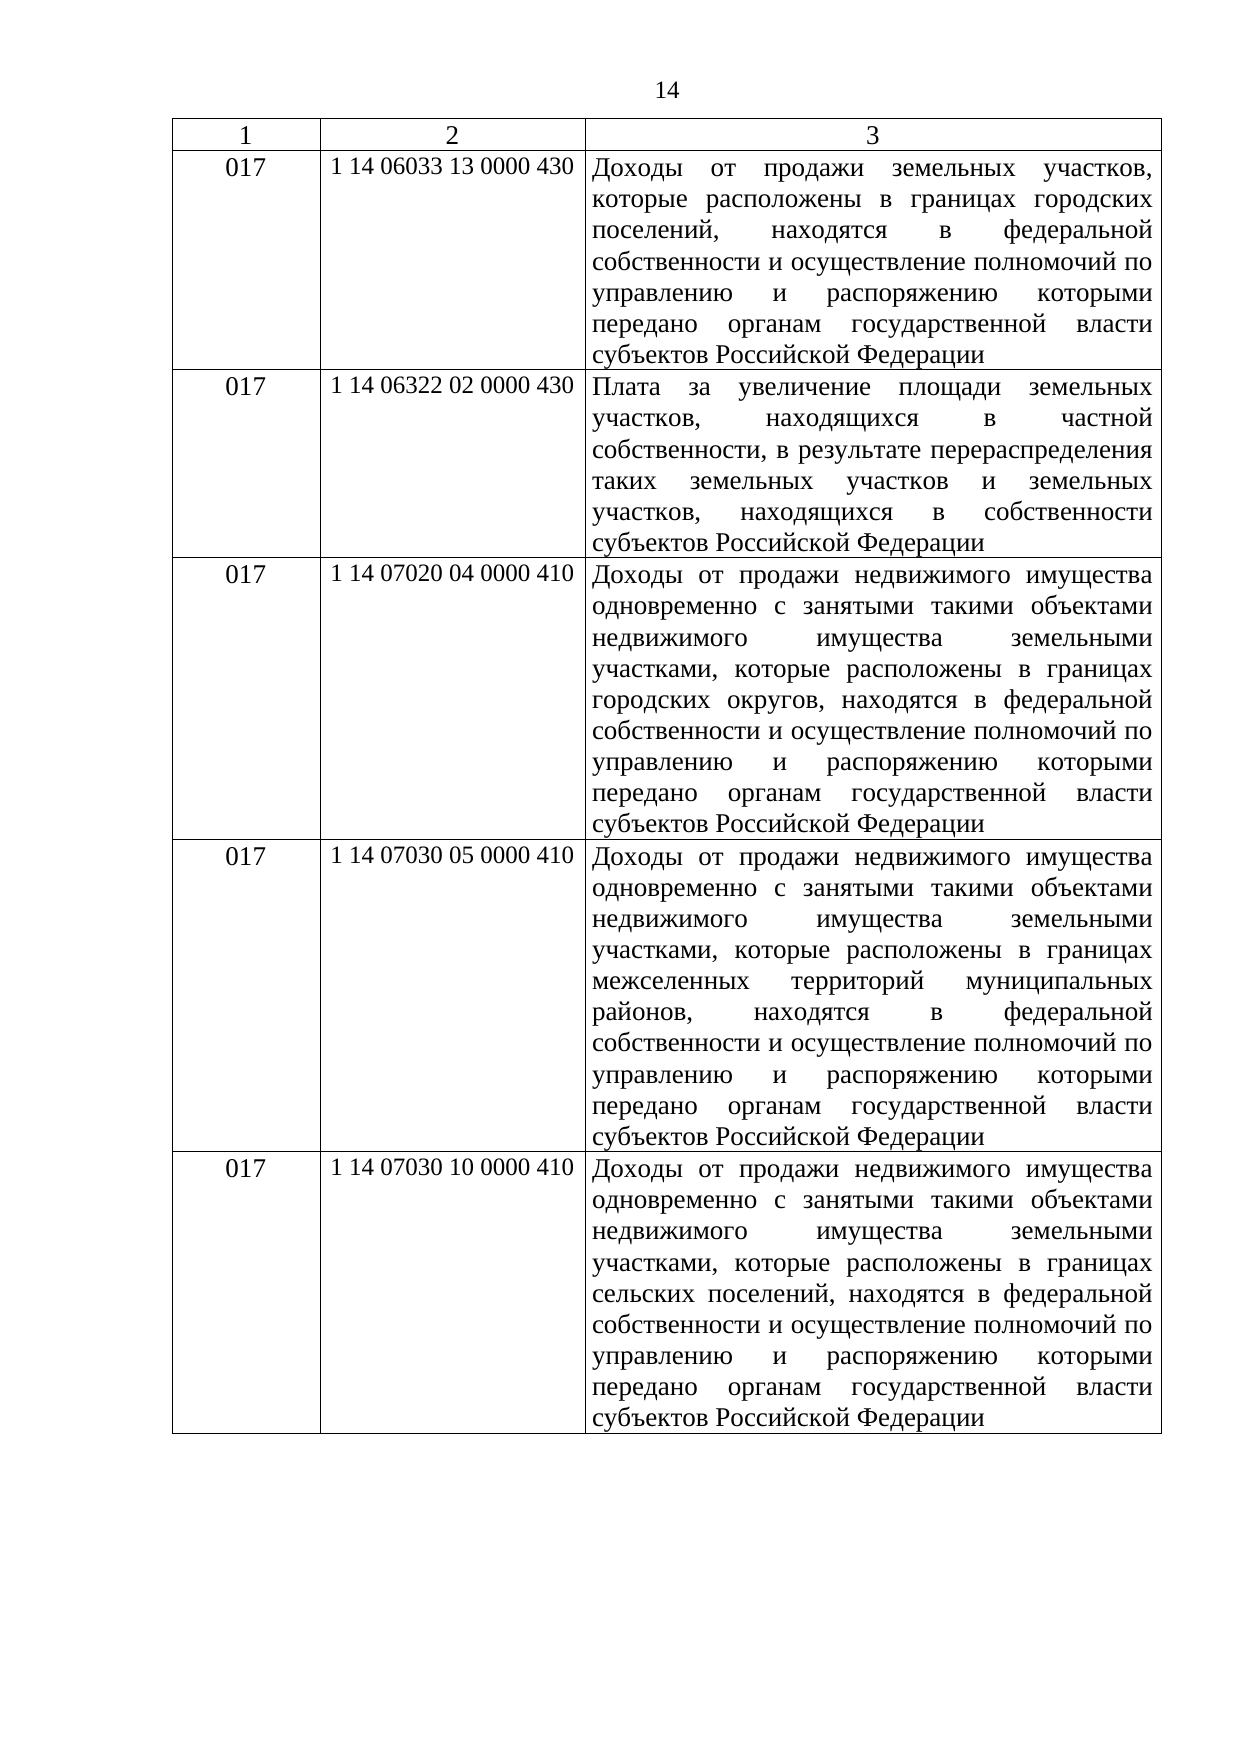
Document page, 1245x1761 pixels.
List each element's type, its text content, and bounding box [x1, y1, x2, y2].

table_header 3 [586, 119, 1161, 150]
table_cell Доходы от продажи недвижимого имущества одновременно с занятыми такими объектами недвижимого имущества земельными участками, которые расположены в границах городских округов, находятся в федеральной собственности и осуществление полномочий по управлению и распоряжению которыми передано органам государственной власти субъектов Российской Федерации [586, 558, 1161, 839]
table_cell Доходы от продажи недвижимого имущества одновременно с занятыми такими объектами недвижимого имущества земельными участками, которые расположены в границах межселенных территорий муниципальных районов, находятся в федеральной собственности и осуществление полномочий по управлению и распоряжению которыми передано органам государственной власти субъектов Российской Федерации [586, 840, 1161, 1151]
table_cell 1 14 07030 10 0000 410 [321, 1152, 585, 1432]
table_cell 017 [173, 151, 320, 369]
table_cell Доходы от продажи земельных участков, которые расположены в границах городских поселений, находятся в федеральной собственности и осуществление полномочий по управлению и распоряжению которыми передано органам государственной власти субъектов Российской Федерации [586, 151, 1161, 369]
table_cell 017 [173, 840, 320, 1151]
table_cell 017 [173, 558, 320, 839]
table_cell 017 [173, 1152, 320, 1432]
table_cell 1 14 06322 02 0000 430 [321, 370, 585, 557]
table_cell 1 14 07030 05 0000 410 [321, 840, 585, 1151]
table_cell 1 14 07020 04 0000 410 [321, 558, 585, 839]
table_cell 017 [173, 370, 320, 557]
table_cell Доходы от продажи недвижимого имущества одновременно с занятыми такими объектами недвижимого имущества земельными участками, которые расположены в границах сельских поселений, находятся в федеральной собственности и осуществление полномочий по управлению и распоряжению которыми передано органам государственной власти субъектов Российской Федерации [586, 1152, 1161, 1432]
table_cell Плата за увеличение площади земельных участков, находящихся в частной собственности, в результате перераспределения таких земельных участков и земельных участков, находящихся в собственности субъектов Российской Федерации [586, 370, 1161, 557]
table_header 1 [173, 119, 320, 150]
table_cell 1 14 06033 13 0000 430 [321, 151, 585, 369]
table_header 2 [321, 119, 585, 150]
